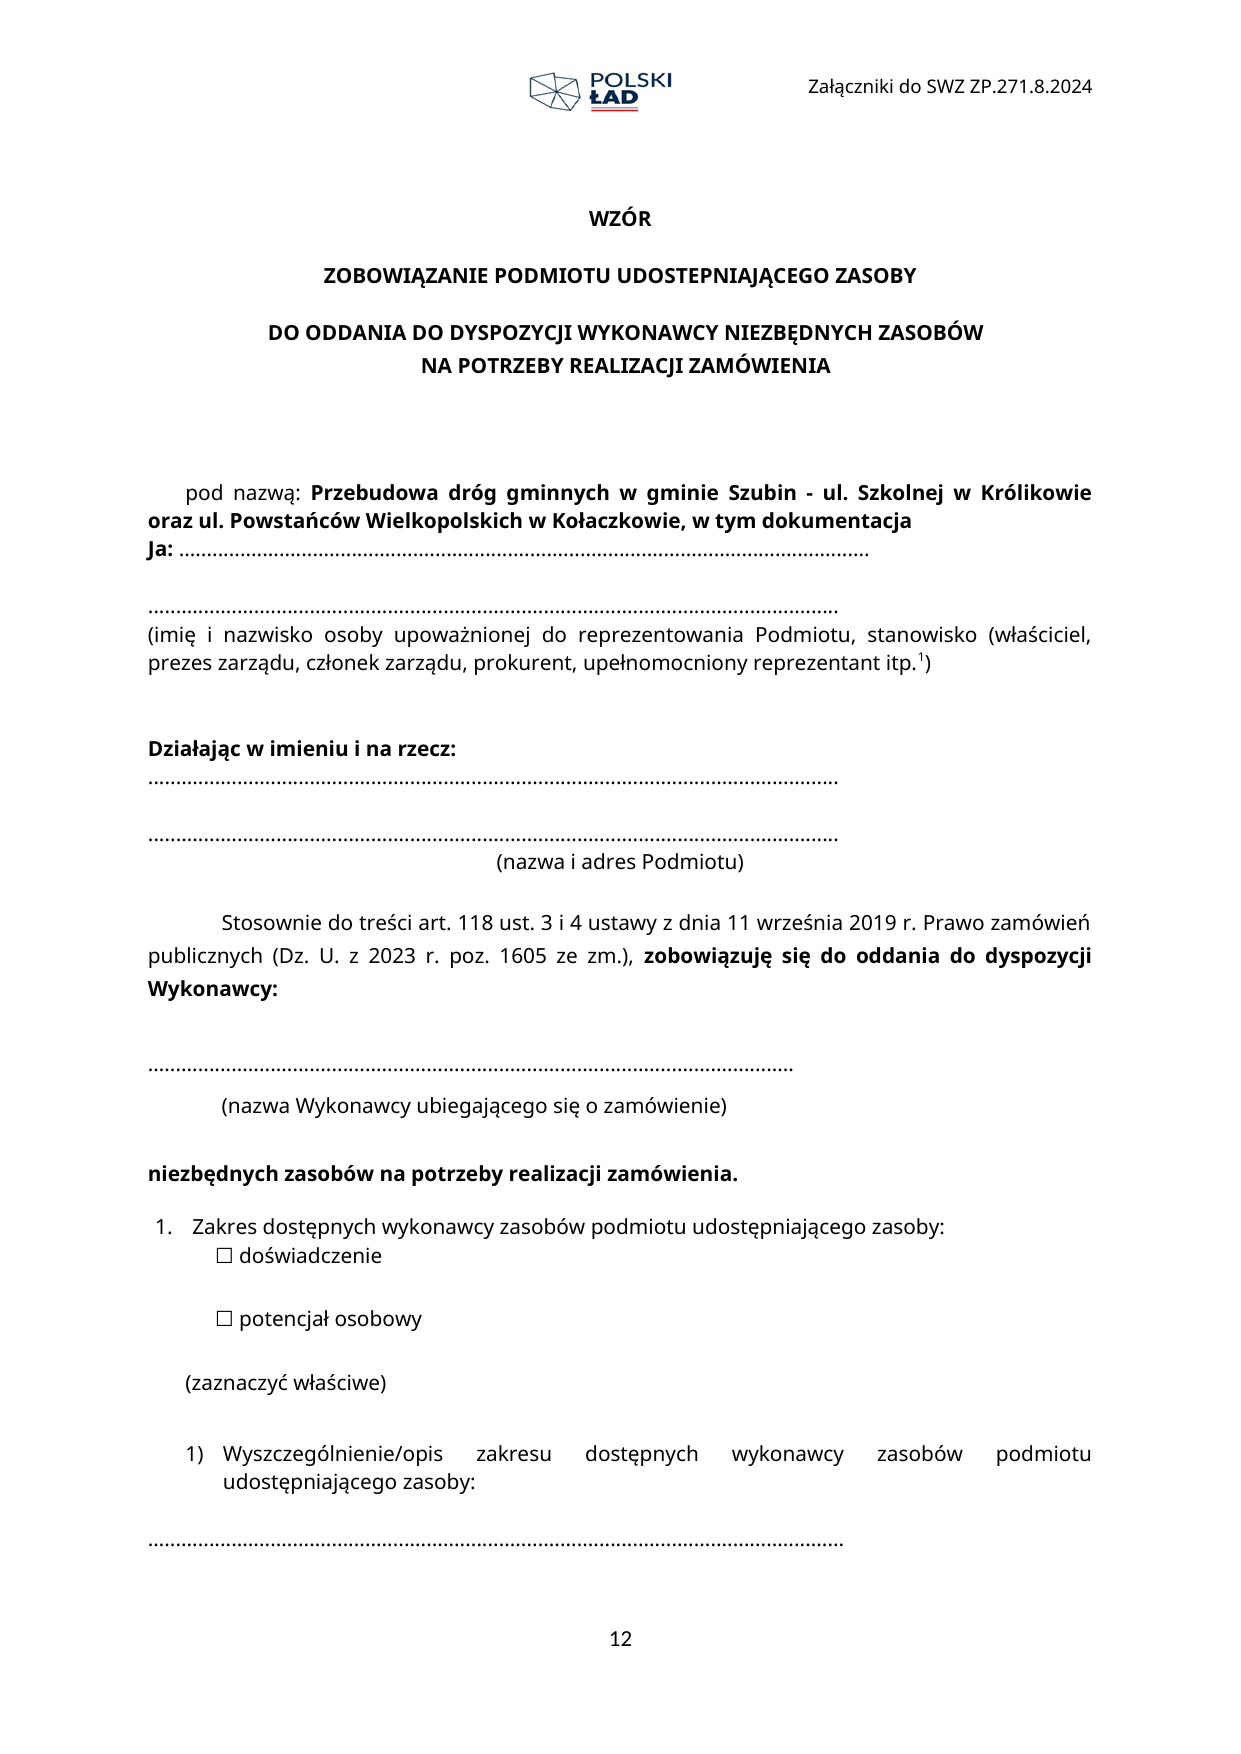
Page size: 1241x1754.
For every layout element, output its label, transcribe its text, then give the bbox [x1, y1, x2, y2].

text pod nazwą: Przebudowa dróg gminnych w gminie Szubin - ul. Szkolnej w Królikowie oraz ul. Powstańców Wielkopolskich w Kołaczkowie, w tym dokumentacja [148, 478, 1092, 534]
text ☐ potencjał osobowy [215, 1304, 1092, 1333]
picture [482, 6, 721, 195]
text WZÓR [148, 204, 1092, 233]
list Wyszczególnienie/opis zakresu dostępnych wykonawcy zasobów podmiotu udostępniającego zasoby: [185, 1439, 1092, 1496]
text ….......................................................................................................................... [148, 1524, 1092, 1553]
text ............................................................................................................................ [148, 819, 1092, 847]
list (zaznaczyć właściwe) [185, 1368, 1092, 1396]
text NA POTRZEBY REALIZACJI ZAMÓWIENIA [148, 351, 1104, 379]
text ............................................................................................................................ [148, 591, 1092, 620]
text Działając w imieniu i na rzecz: ............................................................................................................................ [148, 734, 1092, 791]
text ☐ doświadczenie [215, 1241, 1092, 1269]
text ZOBOWIĄZANIE PODMIOTU UDOSTEPNIAJĄCEGO ZASOBY [148, 261, 1092, 290]
list Zakres dostępnych wykonawcy zasobów podmiotu udostępniającego zasoby: [155, 1212, 1092, 1241]
text DO ODDANIA DO DYSPOZYCJI WYKONAWCY NIEZBĘDNYCH ZASOBÓW [148, 318, 1104, 347]
text niezbędnych zasobów na potrzeby realizacji zamówienia. [148, 1159, 1092, 1187]
text …................................................................................................................. [148, 1049, 1092, 1077]
text (imię i nazwisko osoby upoważnionej do reprezentowania Podmiotu, stanowisko (właściciel, prezes zarządu, członek zarządu, prokurent, upełnomocniony reprezentant itp.1) [148, 620, 1092, 677]
text (nazwa Wykonawcy ubiegającego się o zamówienie) [148, 1091, 1092, 1120]
text Ja: ............................................................................................................................ [148, 534, 1092, 563]
text (nazwa i adres Podmiotu) [148, 847, 1092, 876]
text Stosownie do treści art. 118 ust. 3 i 4 ustawy z dnia 11 września 2019 r. Prawo zamówień publicznych (Dz. U. z 2023 r. poz. 1605 ze zm.), zobowiązuję się do oddania do dyspozycji Wykonawcy: [148, 908, 1092, 1002]
